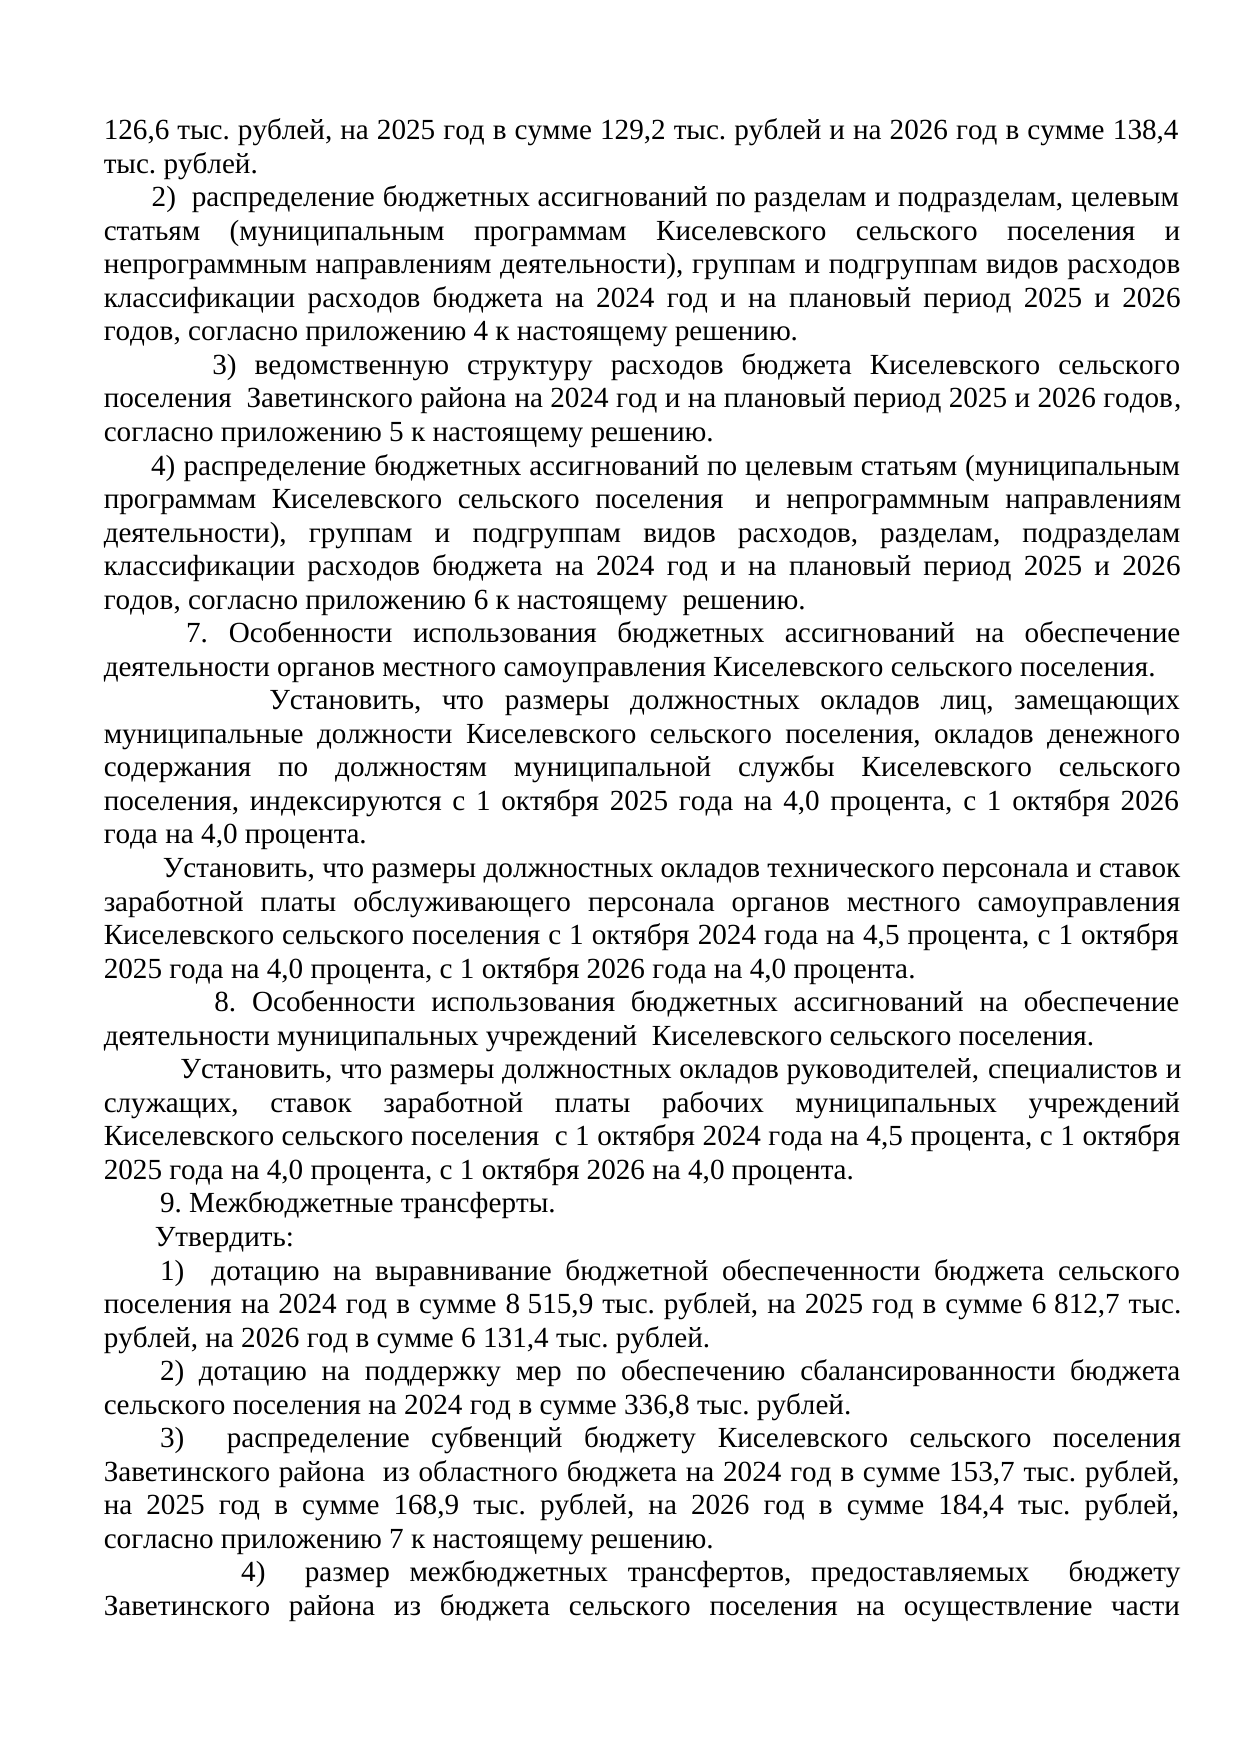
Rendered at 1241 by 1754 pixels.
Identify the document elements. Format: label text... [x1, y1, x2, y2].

text 7. Особенности использования бюджетных ассигнований на обеспечение деятельности органов местного самоуправления Киселевского сельского поселения. [103, 615, 1181, 682]
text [103, 1554, 1181, 1622]
text Установить, что размеры должностных окладов лиц, замещающих муниципальные должности Киселевского сельского поселения, окладов денежного содержания по должностям муниципальной службы Киселевского сельского поселения, индексируются с 1 октября 2025 года на 4,0 процента, с 1 октября 2026 года на 4,0 процента. [103, 682, 1181, 850]
text 9. Межбюджетные трансферты. [103, 1186, 1181, 1219]
text Утвердить: [103, 1219, 1181, 1253]
text Установить, что размеры должностных окладов технического персонала и ставок заработной платы обслуживающего персонала органов местного самоуправления Киселевского сельского поселения с 1 октября 2024 года на 4,5 процента, с 1 октября 2025 года на 4,0 процента, с 1 октября 2026 года на 4,0 процента. [103, 850, 1181, 984]
text 3) распределение субвенций бюджету Киселевского сельского поселения Заветинского района из областного бюджета на 2024 год в сумме 153,7 тыс. рублей, на 2025 год в сумме 168,9 тыс. рублей, на 2026 год в сумме 184,4 тыс. рублей, согласно приложению 7 к настоящему решению. [103, 1420, 1181, 1554]
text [103, 112, 1181, 179]
text 3) ведомственную структуру расходов бюджета Киселевского сельского поселения Заветинского района на 2024 год и на плановый период 2025 и 2026 годов, согласно приложению 5 к настоящему решению. [103, 347, 1181, 448]
text 2) распределение бюджетных ассигнований по разделам и подразделам, целевым статьям (муниципальным программам Киселевского сельского поселения и непрограммным направлениям деятельности), группам и подгруппам видов расходов классификации расходов бюджета на 2024 год и на плановый период 2025 и 2026 годов, согласно приложению 4 к настоящему решению. [103, 179, 1181, 347]
text 1) дотацию на выравнивание бюджетной обеспеченности бюджета сельского поселения на 2024 год в сумме 8 515,9 тыс. рублей, на 2025 год в сумме 6 812,7 тыс. рублей, на 2026 год в сумме 6 131,4 тыс. рублей. [103, 1253, 1181, 1353]
text Установить, что размеры должностных окладов руководителей, специалистов и служащих, ставок заработной платы рабочих муниципальных учреждений Киселевского сельского поселения с 1 октября 2024 года на 4,5 процента, с 1 октября 2025 года на 4,0 процента, с 1 октября 2026 на 4,0 процента. [103, 1051, 1181, 1186]
text 4) распределение бюджетных ассигнований по целевым статьям (муниципальным программам Киселевского сельского поселения и непрограммным направлениям деятельности), группам и подгруппам видов расходов, разделам, подразделам классификации расходов бюджета на 2024 год и на плановый период 2025 и 2026 годов, согласно приложению 6 к настоящему решению. [103, 448, 1181, 615]
text 8. Особенности использования бюджетных ассигнований на обеспечение деятельности муниципальных учреждений Киселевского сельского поселения. [103, 984, 1181, 1051]
text 2) дотацию на поддержку мер по обеспечению сбалансированности бюджета сельского поселения на 2024 год в сумме 336,8 тыс. рублей. [103, 1353, 1181, 1420]
